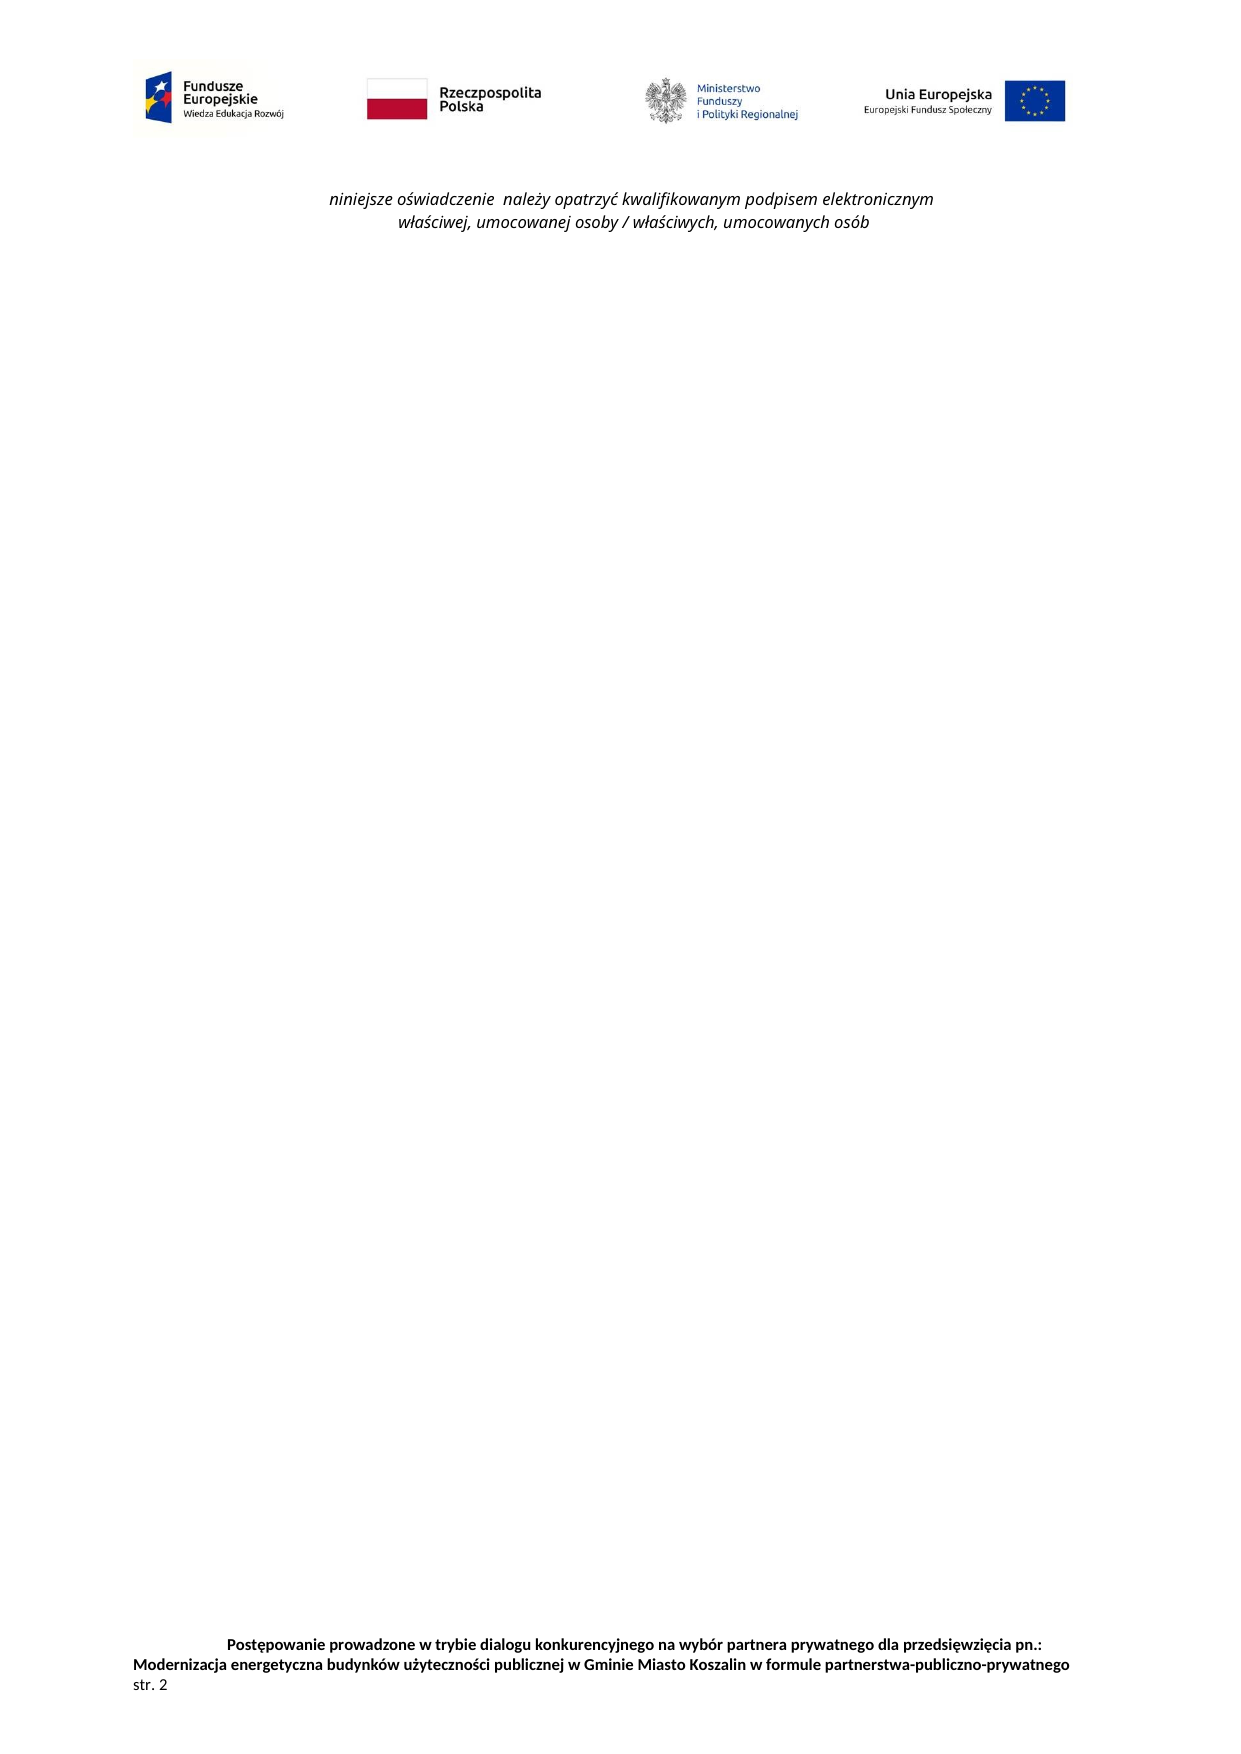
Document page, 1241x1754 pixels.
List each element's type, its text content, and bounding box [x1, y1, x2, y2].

picture [132, 59, 1079, 138]
text niniejsze oświadczenie należy opatrzyć kwalifikowanym podpisem elektronicznym właściwej, umocowanej osoby / właściwych, umocowanych osób [133, 188, 1137, 233]
